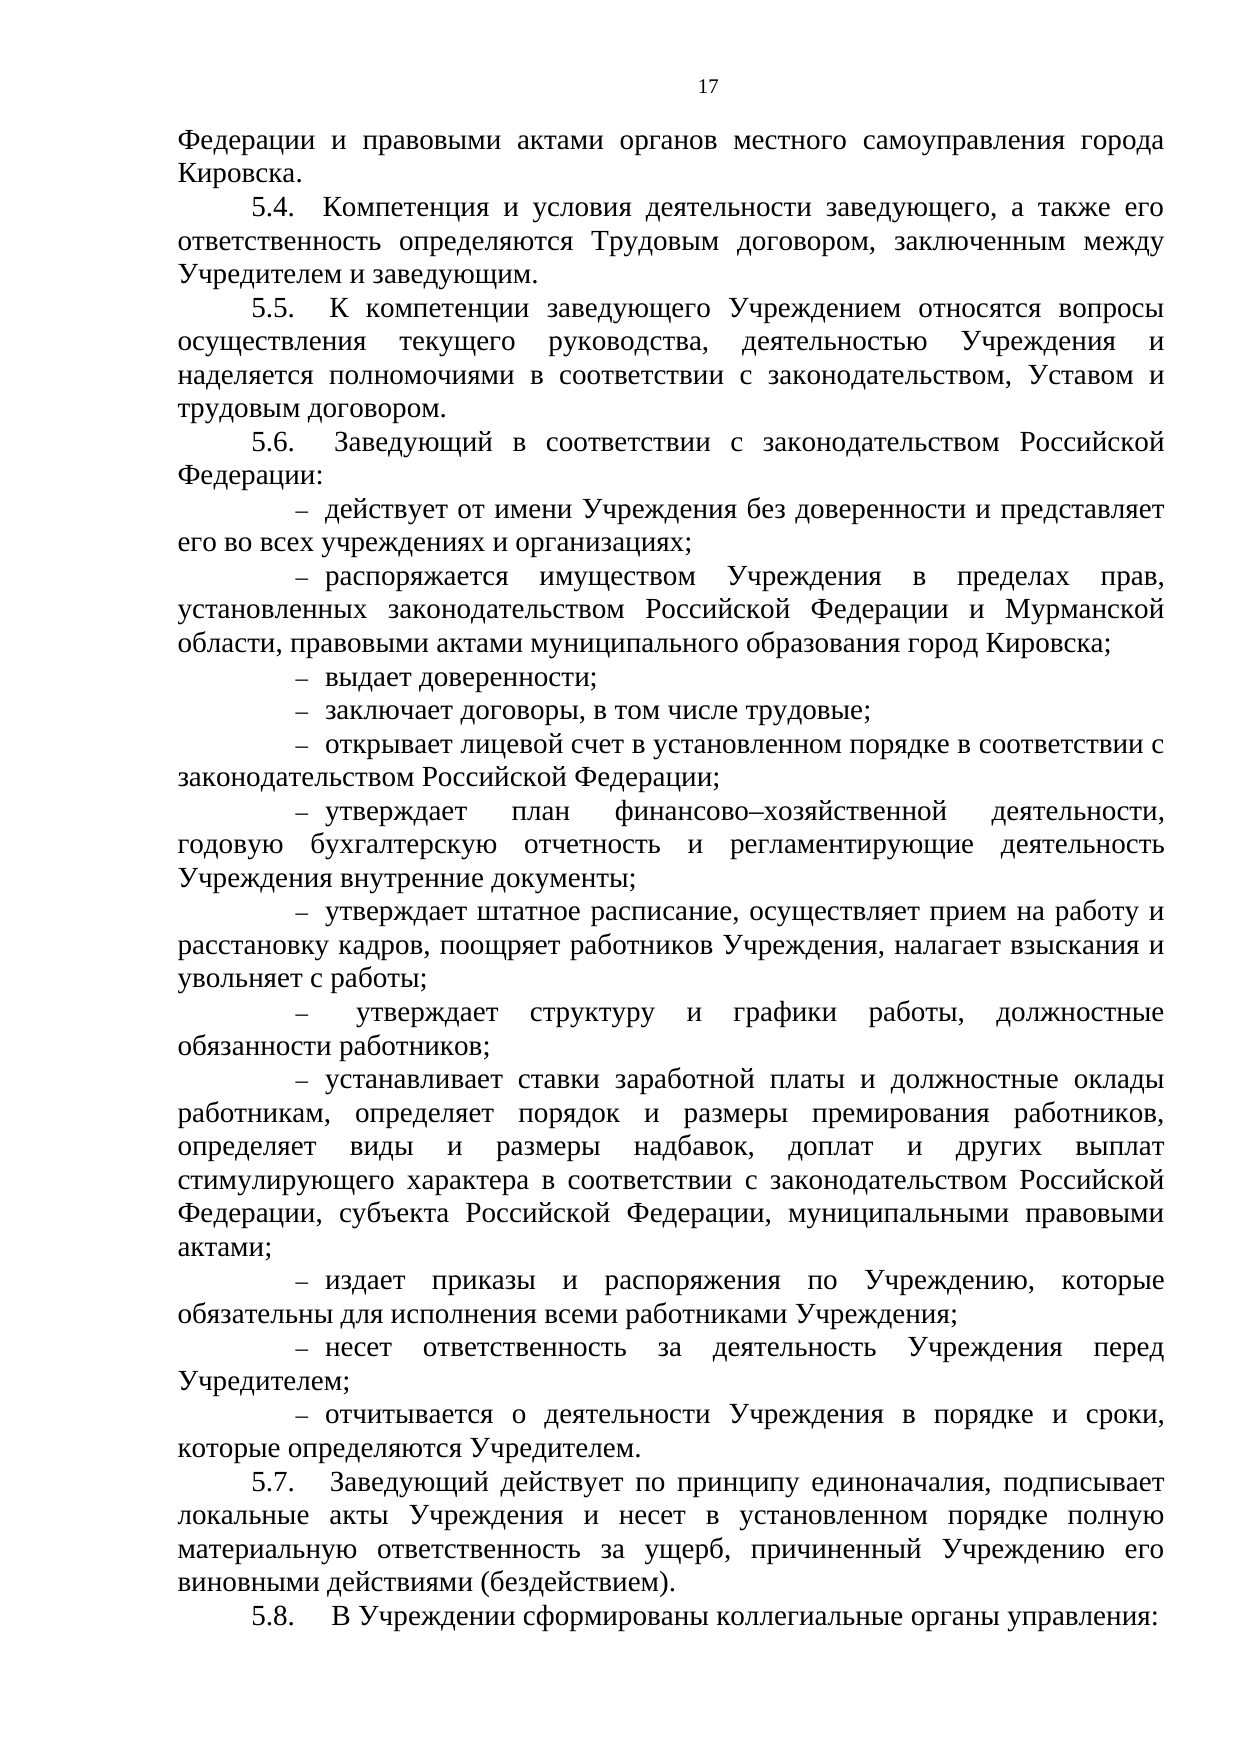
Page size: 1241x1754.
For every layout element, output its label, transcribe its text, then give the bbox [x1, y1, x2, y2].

list утверждает план финансово–хозяйственной деятельности, годовую бухгалтерскую отчетность и регламентирующие деятельность Учреждения внутренние документы; [177, 793, 1165, 893]
list действует от имени Учреждения без доверенности и представляет его во всех учреждениях и организациях; [177, 491, 1165, 558]
text 5.4. Компетенция и условия деятельности заведующего, а также его ответственность определяются Трудовым договором, заключенным между Учредителем и заведующим. [177, 189, 1165, 290]
list устанавливает ставки заработной платы и должностные оклады работникам, определяет порядок и размеры премирования работников, определяет виды и размеры надбавок, доплат и других выплат стимулирующего характера в соответствии с законодательством Российской Федерации, субъекта Российской Федерации, муниципальными правовыми актами; [177, 1061, 1165, 1262]
text 5.7. Заведующий действует по принципу единоначалия, подписывает локальные акты Учреждения и несет в установленном порядке полную материальную ответственность за ущерб, причиненный Учреждению его виновными действиями (бездействием). [177, 1464, 1165, 1598]
list открывает лицевой счет в установленном порядке в соответствии с законодательством Российской Федерации; [177, 726, 1165, 793]
list распоряжается имуществом Учреждения в пределах прав, установленных законодательством Российской Федерации и Мурманской области, правовыми актами муниципального образования город Кировска; [177, 558, 1165, 659]
list издает приказы и распоряжения по Учреждению, которые обязательны для исполнения всеми работниками Учреждения; [177, 1262, 1165, 1329]
list несет ответственность за деятельность Учреждения перед Учредителем; [177, 1329, 1165, 1397]
list выдает доверенности; [177, 659, 1165, 692]
text 5.5. К компетенции заведующего Учреждением относятся вопросы осуществления текущего руководства, деятельностью Учреждения и наделяется полномочиями в соответствии с законодательством, Уставом и трудовым договором. [177, 290, 1165, 424]
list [177, 122, 1165, 189]
list утверждает штатное расписание, осуществляет прием на работу и расстановку кадров, поощряет работников Учреждения, налагает взыскания и увольняет с работы; [177, 893, 1165, 994]
list утверждает структуру и графики работы, должностные обязанности работников; [177, 994, 1165, 1061]
list отчитывается о деятельности Учреждения в порядке и сроки, которые определяются Учредителем. [177, 1397, 1165, 1464]
text 5.8. В Учреждении сформированы коллегиальные органы управления: [177, 1598, 1165, 1631]
text 5.6. Заведующий в соответствии с законодательством Российской Федерации: [177, 424, 1165, 491]
list заключает договоры, в том числе трудовые; [177, 692, 1165, 726]
